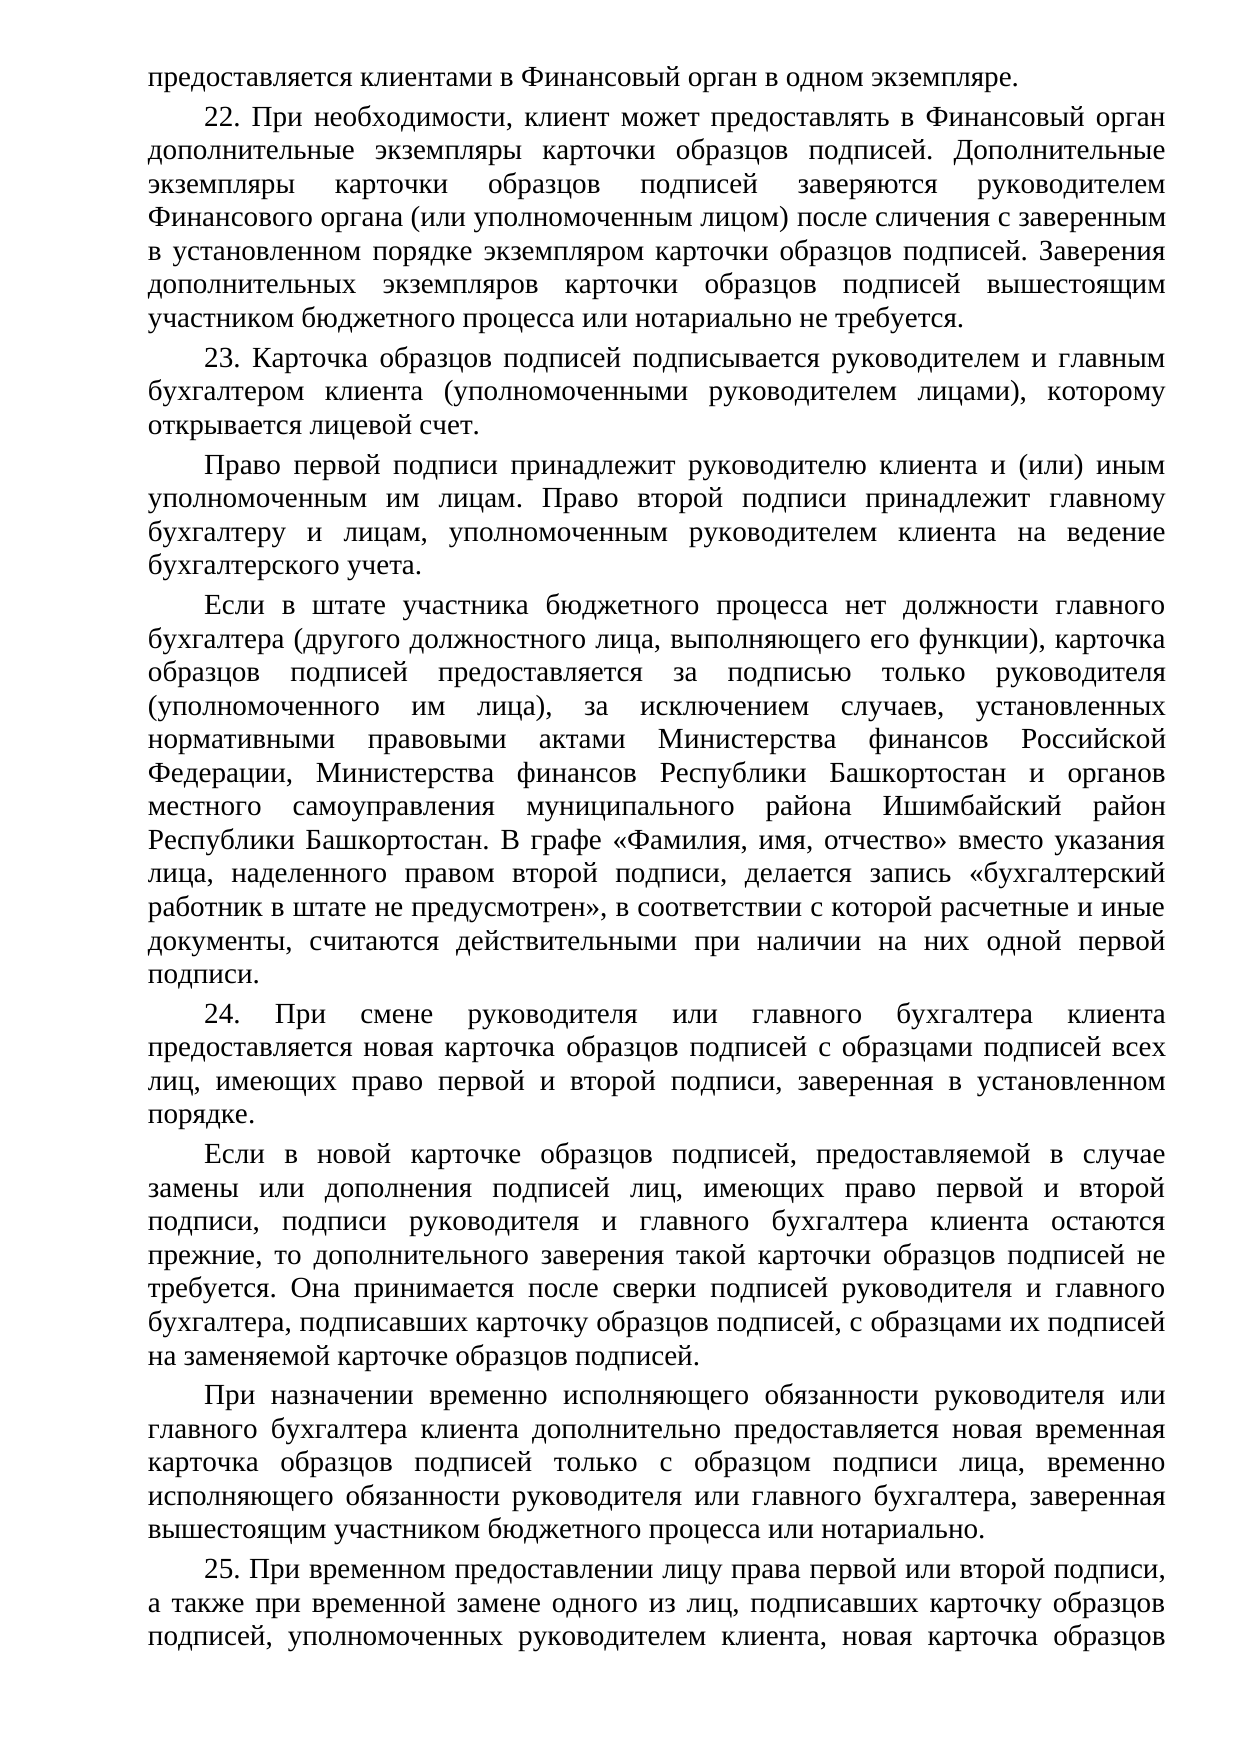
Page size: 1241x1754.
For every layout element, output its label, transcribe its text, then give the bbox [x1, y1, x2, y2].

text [148, 1551, 1167, 1652]
text 23. Карточка образцов подписей подписывается руководителем и главным бухгалтером клиента (уполномоченными руководителем лицами), которому открывается лицевой счет. [148, 340, 1167, 441]
text При назначении временно исполняющего обязанности руководителя или главного бухгалтера клиента дополнительно предоставляется новая временная карточка образцов подписей только с образцом подписи лица, временно исполняющего обязанности руководителя или главного бухгалтера, заверенная вышестоящим участником бюджетного процесса или нотариально. [148, 1377, 1167, 1545]
text 24. При смене руководителя или главного бухгалтера клиента предоставляется новая карточка образцов подписей с образцами подписей всех лиц, имеющих право первой и второй подписи, заверенная в установленном порядке. [148, 996, 1167, 1130]
text Если в штате участника бюджетного процесса нет должности главного бухгалтера (другого должностного лица, выполняющего его функции), карточка образцов подписей предоставляется за подписью только руководителя (уполномоченного им лица), за исключением случаев, установленных нормативными правовыми актами Министерства финансов Российской Федерации, Министерства финансов Республики Башкортостан и органов местного самоуправления муниципального района Ишимбайский район Республики Башкортостан. В графе «Фамилия, имя, отчество» вместо указания лица, наделенного правом второй подписи, делается запись «бухгалтерский работник в штате не предусмотрен», в соответствии с которой расчетные и иные документы, считаются действительными при наличии на них одной первой подписи. [148, 587, 1167, 990]
text Право первой подписи принадлежит руководителю клиента и (или) иным уполномоченным им лицам. Право второй подписи принадлежит главному бухгалтеру и лицам, уполномоченным руководителем клиента на ведение бухгалтерского учета. [148, 447, 1167, 581]
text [148, 59, 1167, 93]
text Если в новой карточке образцов подписей, предоставляемой в случае замены или дополнения подписей лиц, имеющих право первой и второй подписи, подписи руководителя и главного бухгалтера клиента остаются прежние, то дополнительного заверения такой карточки образцов подписей не требуется. Она принимается после сверки подписей руководителя и главного бухгалтера, подписавших карточку образцов подписей, с образцами их подписей на заменяемой карточке образцов подписей. [148, 1136, 1167, 1371]
text 22. При необходимости, клиент может предоставлять в Финансовый орган дополнительные экземпляры карточки образцов подписей. Дополнительные экземпляры карточки образцов подписей заверяются руководителем Финансового органа (или уполномоченным лицом) после сличения с заверенным в установленном порядке экземпляром карточки образцов подписей. Заверения дополнительных экземпляров карточки образцов подписей вышестоящим участником бюджетного процесса или нотариально не требуется. [148, 99, 1167, 334]
